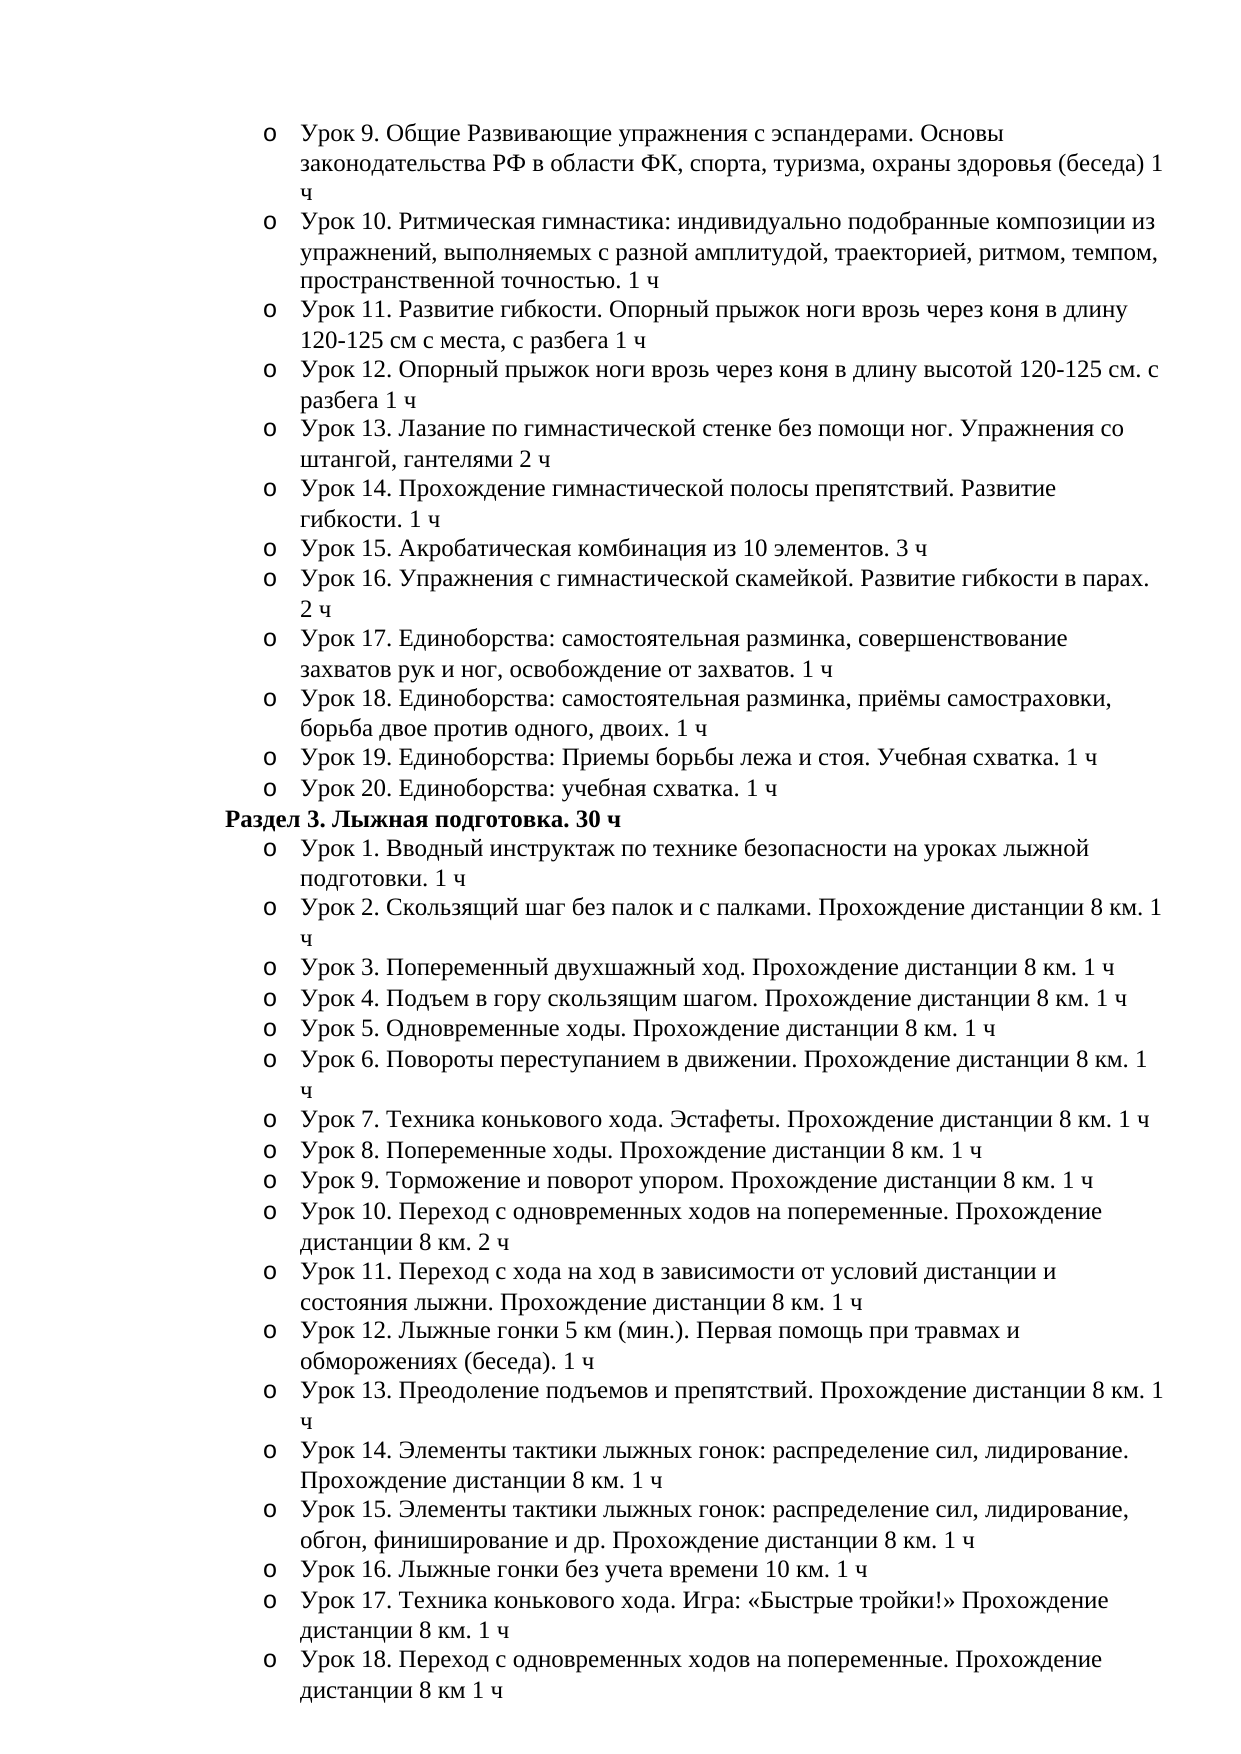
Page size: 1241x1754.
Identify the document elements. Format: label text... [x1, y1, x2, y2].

list Урок 9. Общие Развивающие упражнения с эспандерами. Основы законодательства РФ в области ФК, спорта, туризма, охраны здоровья (беседа) 1 ч [262, 118, 1164, 206]
list Урок 6. Повороты переступанием в движении. Прохождение дистанции 8 км. 1 ч [262, 1044, 1164, 1104]
list Урок 10. Ритмическая гимнастика: индивидуально подобранные композиции из упражнений, выполняемых с разной амплитудой, траекторией, ритмом, темпом, пространственной точностью. 1 ч [262, 206, 1164, 294]
list Урок 10. Переход с одновременных ходов на попеременные. Прохождение дистанции 8 км. 2 ч [262, 1196, 1164, 1256]
list Урок 11. Развитие гибкости. Опорный прыжок ноги врозь через коня в длину 120-125 см с места, с разбега 1 ч [262, 294, 1164, 354]
list Урок 3. Попеременный двухшажный ход. Прохождение дистанции 8 км. 1 ч [262, 952, 1164, 983]
list Урок 12. Лыжные гонки 5 км (мин.). Первая помощь при травмах и обморожениях (беседа). 1 ч [262, 1316, 1164, 1375]
list Урок 13. Лазание по гимнастической стенке без помощи ног. Упражнения со штангой, гантелями 2 ч [262, 413, 1164, 473]
list Урок 18. Единоборства: самостоятельная разминка, приёмы самостраховки, борьба двое против одного, двоих. 1 ч [262, 683, 1164, 742]
list Урок 14. Прохождение гимнастической полосы препятствий. Развитие гибкости. 1 ч [262, 473, 1164, 533]
list Урок 17. Техника конькового хода. Игра: «Быстрые тройки!» Прохождение дистанции 8 км. 1 ч [262, 1585, 1164, 1644]
list Урок 11. Переход с хода на ход в зависимости от условий дистанции и состояния лыжни. Прохождение дистанции 8 км. 1 ч [262, 1256, 1164, 1316]
list Урок 19. Единоборства: Приемы борьбы лежа и стоя. Учебная схватка. 1 ч [262, 742, 1164, 773]
list Урок 2. Скользящий шаг без палок и с палками. Прохождение дистанции 8 км. 1 ч [262, 892, 1164, 952]
list Урок 15. Акробатическая комбинация из 10 элементов. 3 ч [262, 533, 1164, 563]
list Урок 15. Элементы тактики лыжных гонок: распределение сил, лидирование, обгон, финиширование и др. Прохождение дистанции 8 км. 1 ч [262, 1494, 1164, 1554]
list Урок 14. Элементы тактики лыжных гонок: распределение сил, лидирование. Прохождение дистанции 8 км. 1 ч [262, 1435, 1164, 1494]
list Урок 7. Техника конькового хода. Эстафеты. Прохождение дистанции 8 км. 1 ч [262, 1104, 1164, 1135]
list Урок 20. Единоборства: учебная схватка. 1 ч [262, 773, 1164, 804]
list Урок 16. Упражнения с гимнастической скамейкой. Развитие гибкости в парах. 2 ч [262, 563, 1164, 623]
list Урок 5. Одновременные ходы. Прохождение дистанции 8 км. 1 ч [262, 1013, 1164, 1044]
list Урок 16. Лыжные гонки без учета времени 10 км. 1 ч [262, 1554, 1164, 1585]
list Урок 18. Переход с одновременных ходов на попеременные. Прохождение дистанции 8 км 1 ч [262, 1644, 1164, 1704]
list Урок 13. Преодоление подъемов и препятствий. Прохождение дистанции 8 км. 1 ч [262, 1375, 1164, 1435]
list Урок 4. Подъем в гору скользящим шагом. Прохождение дистанции 8 км. 1 ч [262, 983, 1164, 1013]
list Урок 17. Единоборства: самостоятельная разминка, совершенствование захватов рук и ног, освобождение от захватов. 1 ч [262, 623, 1164, 683]
list Урок 1. Вводный инструктаж по технике безопасности на уроках лыжной подготовки. 1 ч [262, 833, 1164, 892]
list Урок 12. Опорный прыжок ноги врозь через коня в длину высотой 120-125 см. с разбега 1 ч [262, 354, 1164, 413]
text Раздел 3. Лыжная подготовка. 30 ч [225, 804, 1164, 833]
list Урок 8. Попеременные ходы. Прохождение дистанции 8 км. 1 ч [262, 1135, 1164, 1166]
list Урок 9. Торможение и поворот упором. Прохождение дистанции 8 км. 1 ч [262, 1166, 1164, 1196]
